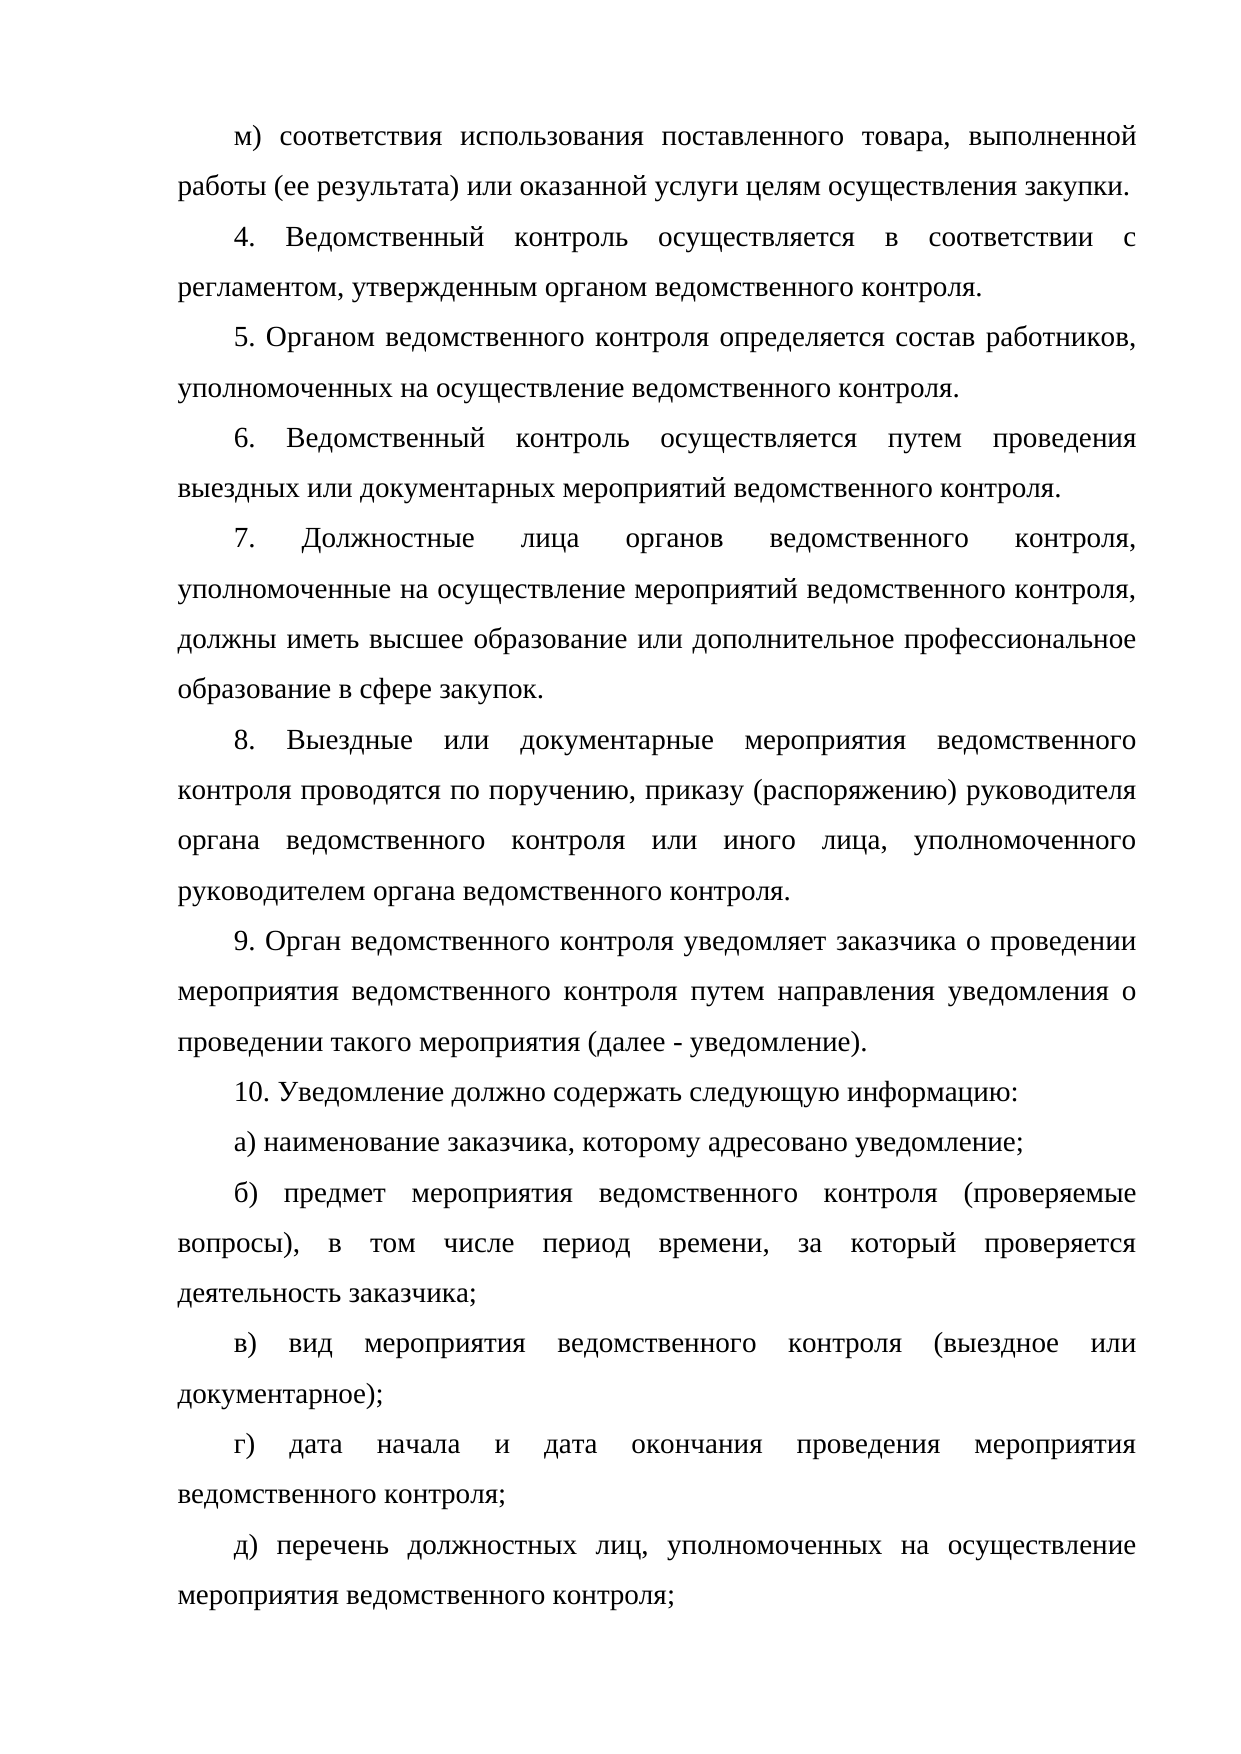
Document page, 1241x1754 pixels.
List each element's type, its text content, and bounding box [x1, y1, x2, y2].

text б) предмет мероприятия ведомственного контроля (проверяемые вопросы), в том числе период времени, за который проверяется деятельность заказчика; [177, 1175, 1137, 1309]
text 8. Выездные или документарные мероприятия ведомственного контроля проводятся по поручению, приказу (распоряжению) руководителя органа ведомственного контроля или иного лица, уполномоченного руководителем органа ведомственного контроля. [177, 722, 1137, 906]
text а) наименование заказчика, которому адресовано уведомление; [177, 1124, 1137, 1158]
text д) перечень должностных лиц, уполномоченных на осуществление мероприятия ведомственного контроля; [177, 1527, 1137, 1611]
text 5. Органом ведомственного контроля определяется состав работников, уполномоченных на осуществление ведомственного контроля. [177, 319, 1137, 403]
text м) соответствия использования поставленного товара, выполненной работы (ее результата) или оказанной услуги целям осуществления закупки. [177, 118, 1137, 202]
text 7. Должностные лица органов ведомственного контроля, уполномоченные на осуществление мероприятий ведомственного контроля, должны иметь высшее образование или дополнительное профессиональное образование в сфере закупок. [177, 521, 1137, 705]
text 4. Ведомственный контроль осуществляется в соответствии с регламентом, утвержденным органом ведомственного контроля. [177, 219, 1137, 303]
text г) дата начала и дата окончания проведения мероприятия ведомственного контроля; [177, 1426, 1137, 1510]
text в) вид мероприятия ведомственного контроля (выездное или документарное); [177, 1326, 1137, 1409]
text 6. Ведомственный контроль осуществляется путем проведения выездных или документарных мероприятий ведомственного контроля. [177, 420, 1137, 504]
text 9. Орган ведомственного контроля уведомляет заказчика о проведении мероприятия ведомственного контроля путем направления уведомления о проведении такого мероприятия (далее - уведомление). [177, 923, 1137, 1057]
text 10. Уведомление должно содержать следующую информацию: [177, 1074, 1137, 1108]
